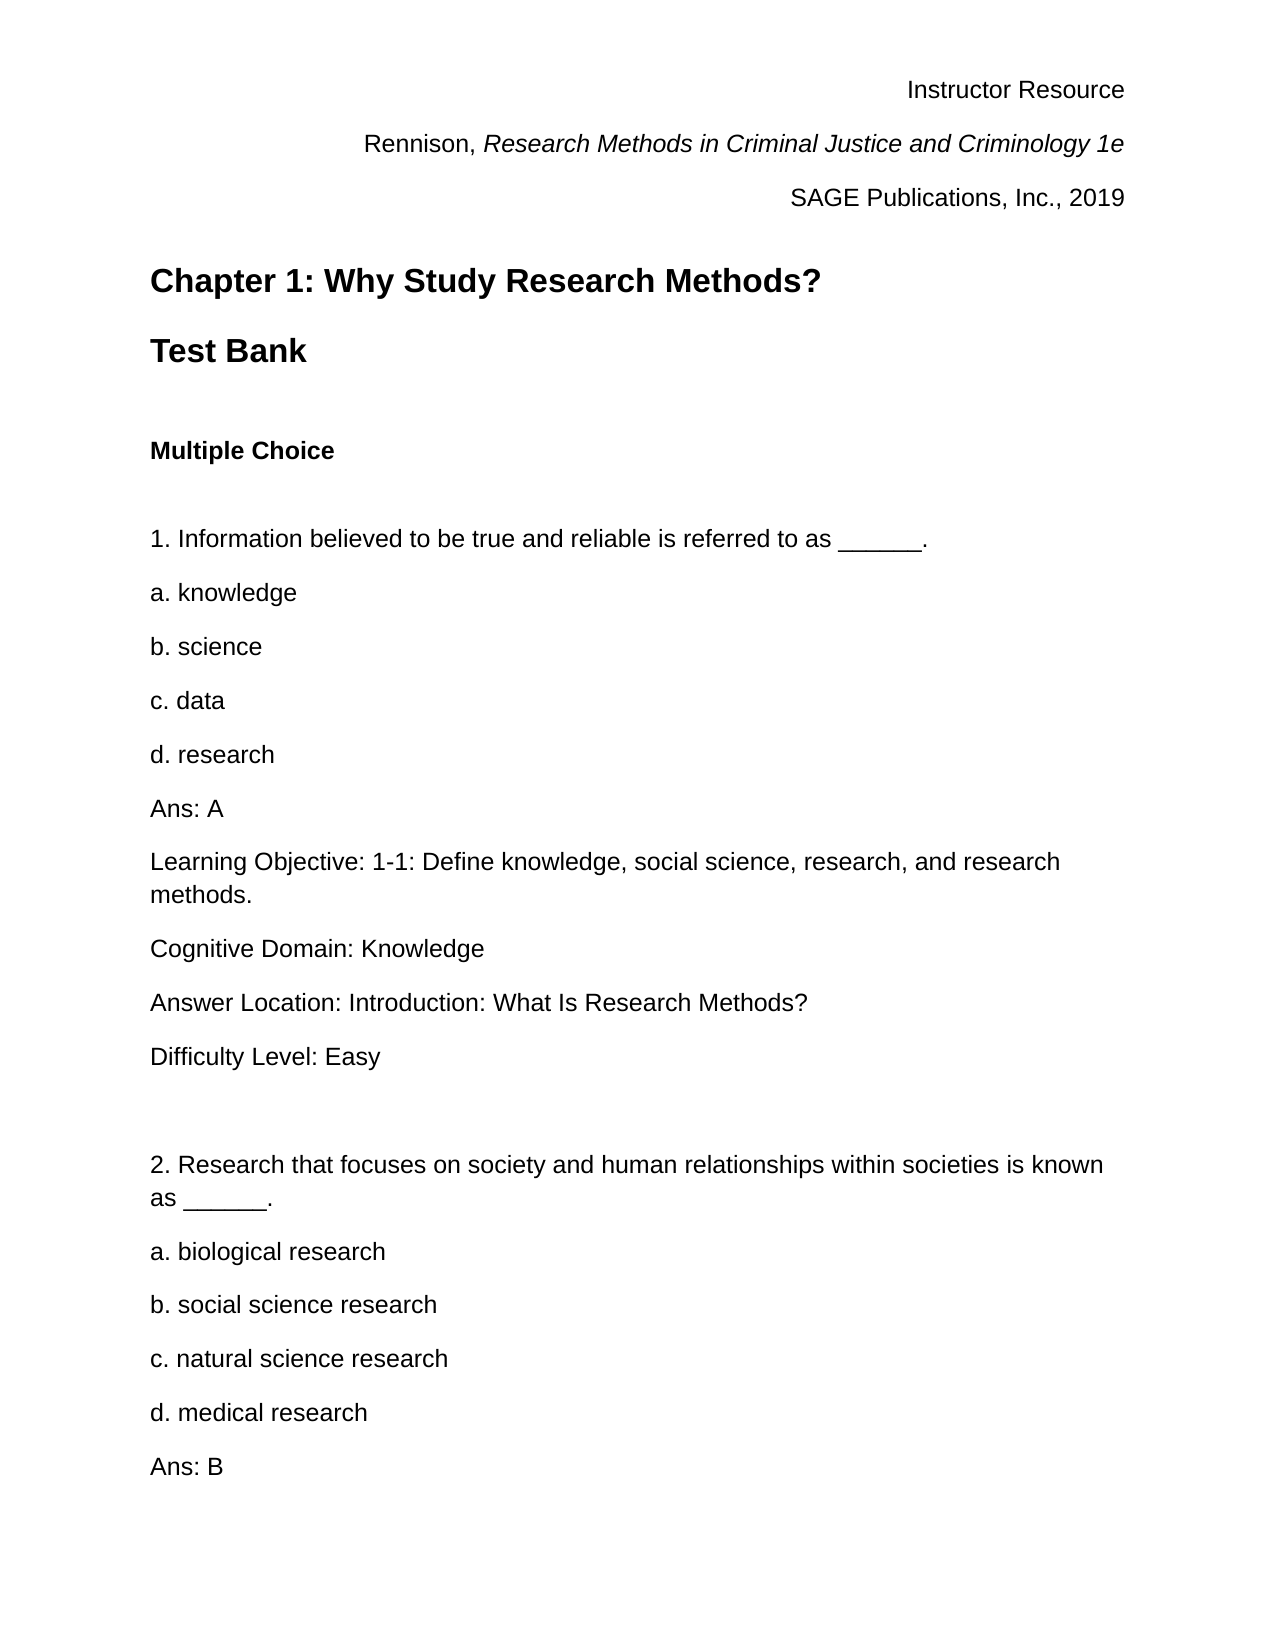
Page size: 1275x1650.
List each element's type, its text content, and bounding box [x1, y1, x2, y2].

text Learning Objective: 1-1: Define knowledge, social science, research, and research methods. [150, 847, 1125, 909]
text c. data [150, 686, 1125, 714]
text Answer Location: Introduction: What Is Research Methods? [150, 988, 1125, 1017]
text d. research [150, 740, 1125, 768]
text b. science [150, 632, 1125, 661]
text 1. Information believed to be true and reliable is referred to as ______. [150, 524, 1125, 553]
text b. social science research [150, 1290, 1125, 1319]
text Ans: A [150, 793, 1125, 822]
subtitle Multiple Choice [150, 439, 1125, 464]
text Cognitive Domain: Knowledge [150, 934, 1125, 963]
text a. knowledge [150, 578, 1125, 607]
title Test Bank [150, 331, 1125, 369]
text a. biological research [150, 1237, 1125, 1265]
text Difficulty Level: Easy [150, 1042, 1125, 1071]
title Chapter 1: Why Study Research Methods? [150, 262, 1125, 300]
text d. medical research [150, 1398, 1125, 1427]
text Ans: B [150, 1452, 1125, 1481]
text c. natural science research [150, 1344, 1125, 1373]
text 2. Research that focuses on society and human relationships within societies is known as ______. [150, 1150, 1125, 1211]
